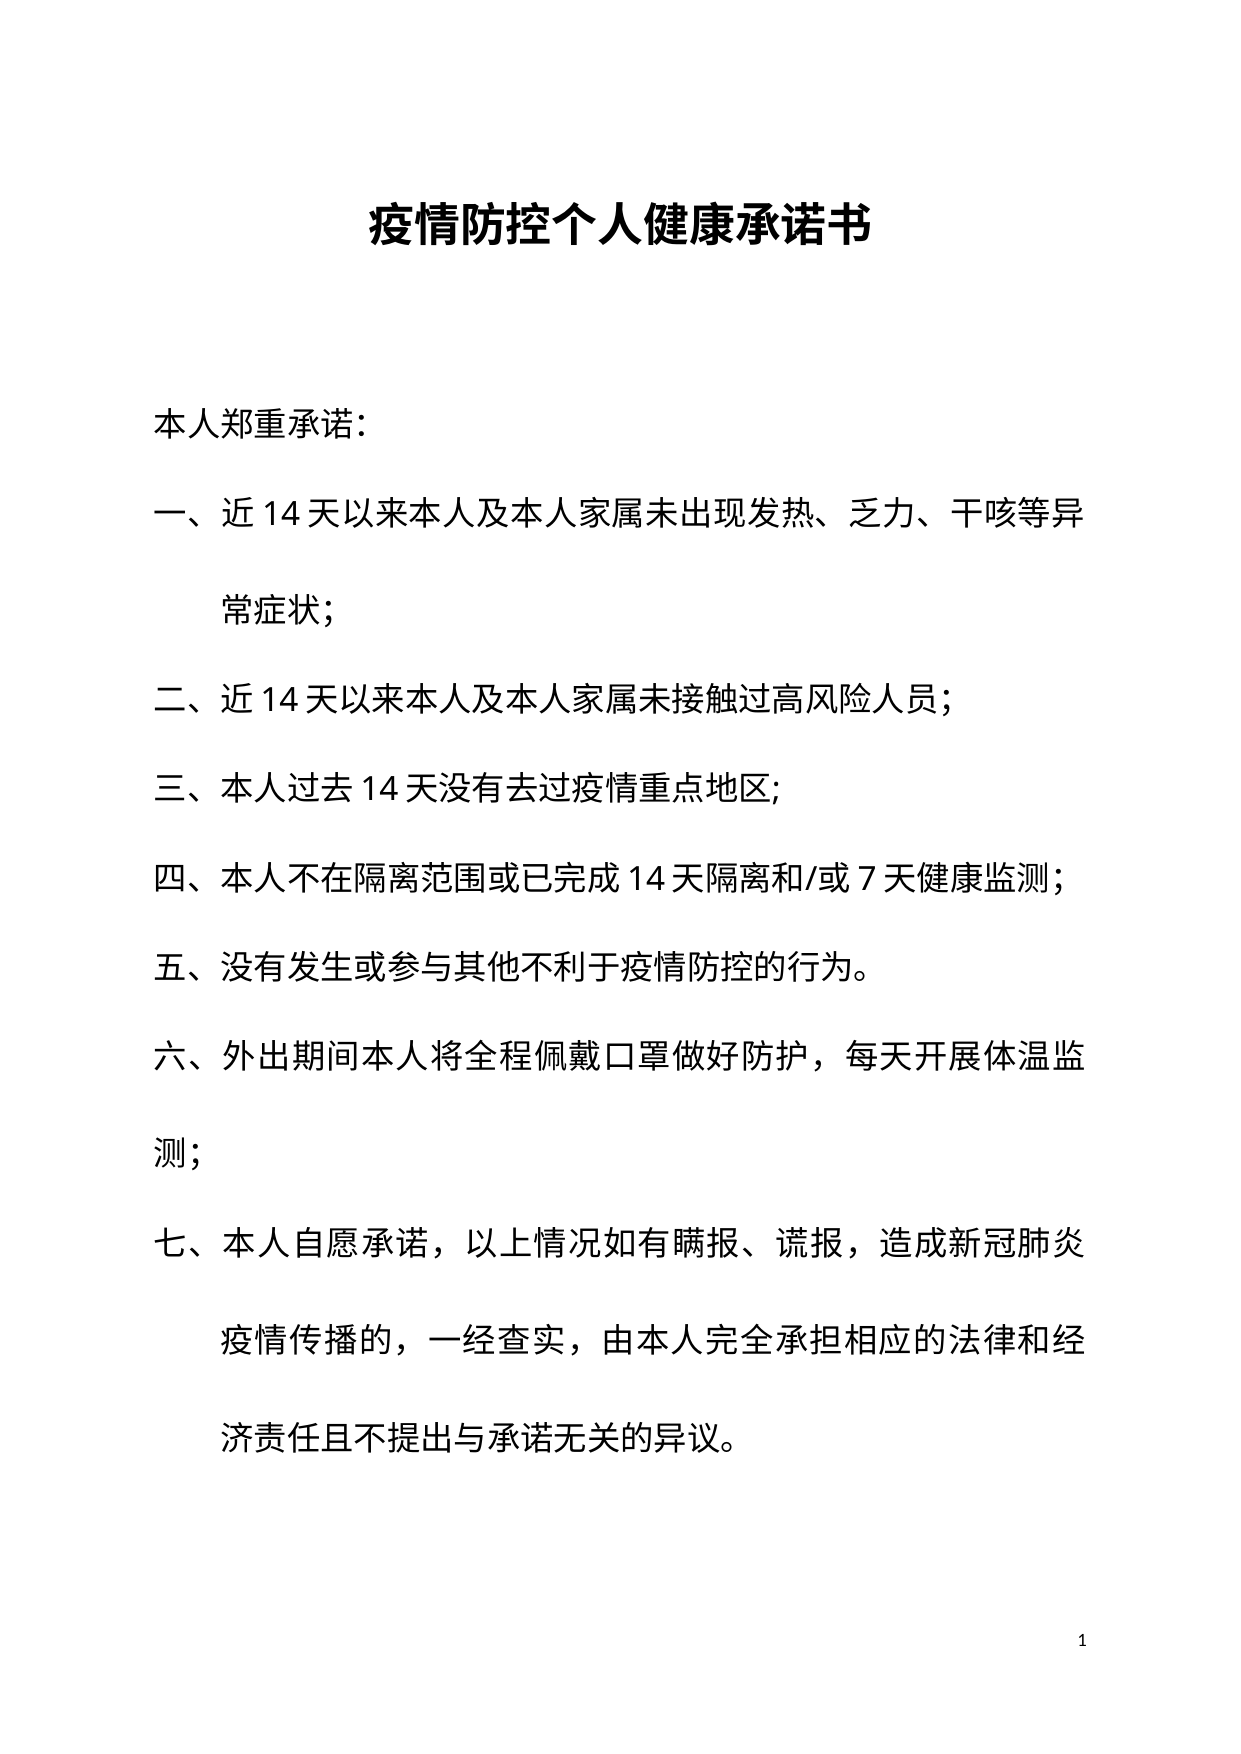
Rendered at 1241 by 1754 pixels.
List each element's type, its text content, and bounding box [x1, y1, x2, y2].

text 六、外出期间本人将全程佩戴口罩做好防护，每天开展体温监测； [153, 1021, 1087, 1184]
text 二、近14天以来本人及本人家属未接触过高风险人员； [153, 665, 1087, 730]
text 四、本人不在隔离范围或已完成14天隔离和/或7天健康监测； [153, 843, 1087, 908]
text 五、没有发生或参与其他不利于疫情防控的行为。 [153, 932, 1087, 997]
text 一、近14天以来本人及本人家属未出现发热、乏力、干咳等异常症状； [153, 478, 1087, 641]
text 七、本人自愿承诺，以上情况如有瞒报、谎报，造成新冠肺炎疫情传播的，一经查实，由本人完全承担相应的法律和经济责任且不提出与承诺无关的异议。 [153, 1208, 1087, 1468]
text 本人郑重承诺： [153, 389, 1087, 454]
text 三、本人过去14天没有去过疫情重点地区; [153, 754, 1087, 819]
text 疫情防控个人健康承诺书 [153, 172, 1087, 270]
